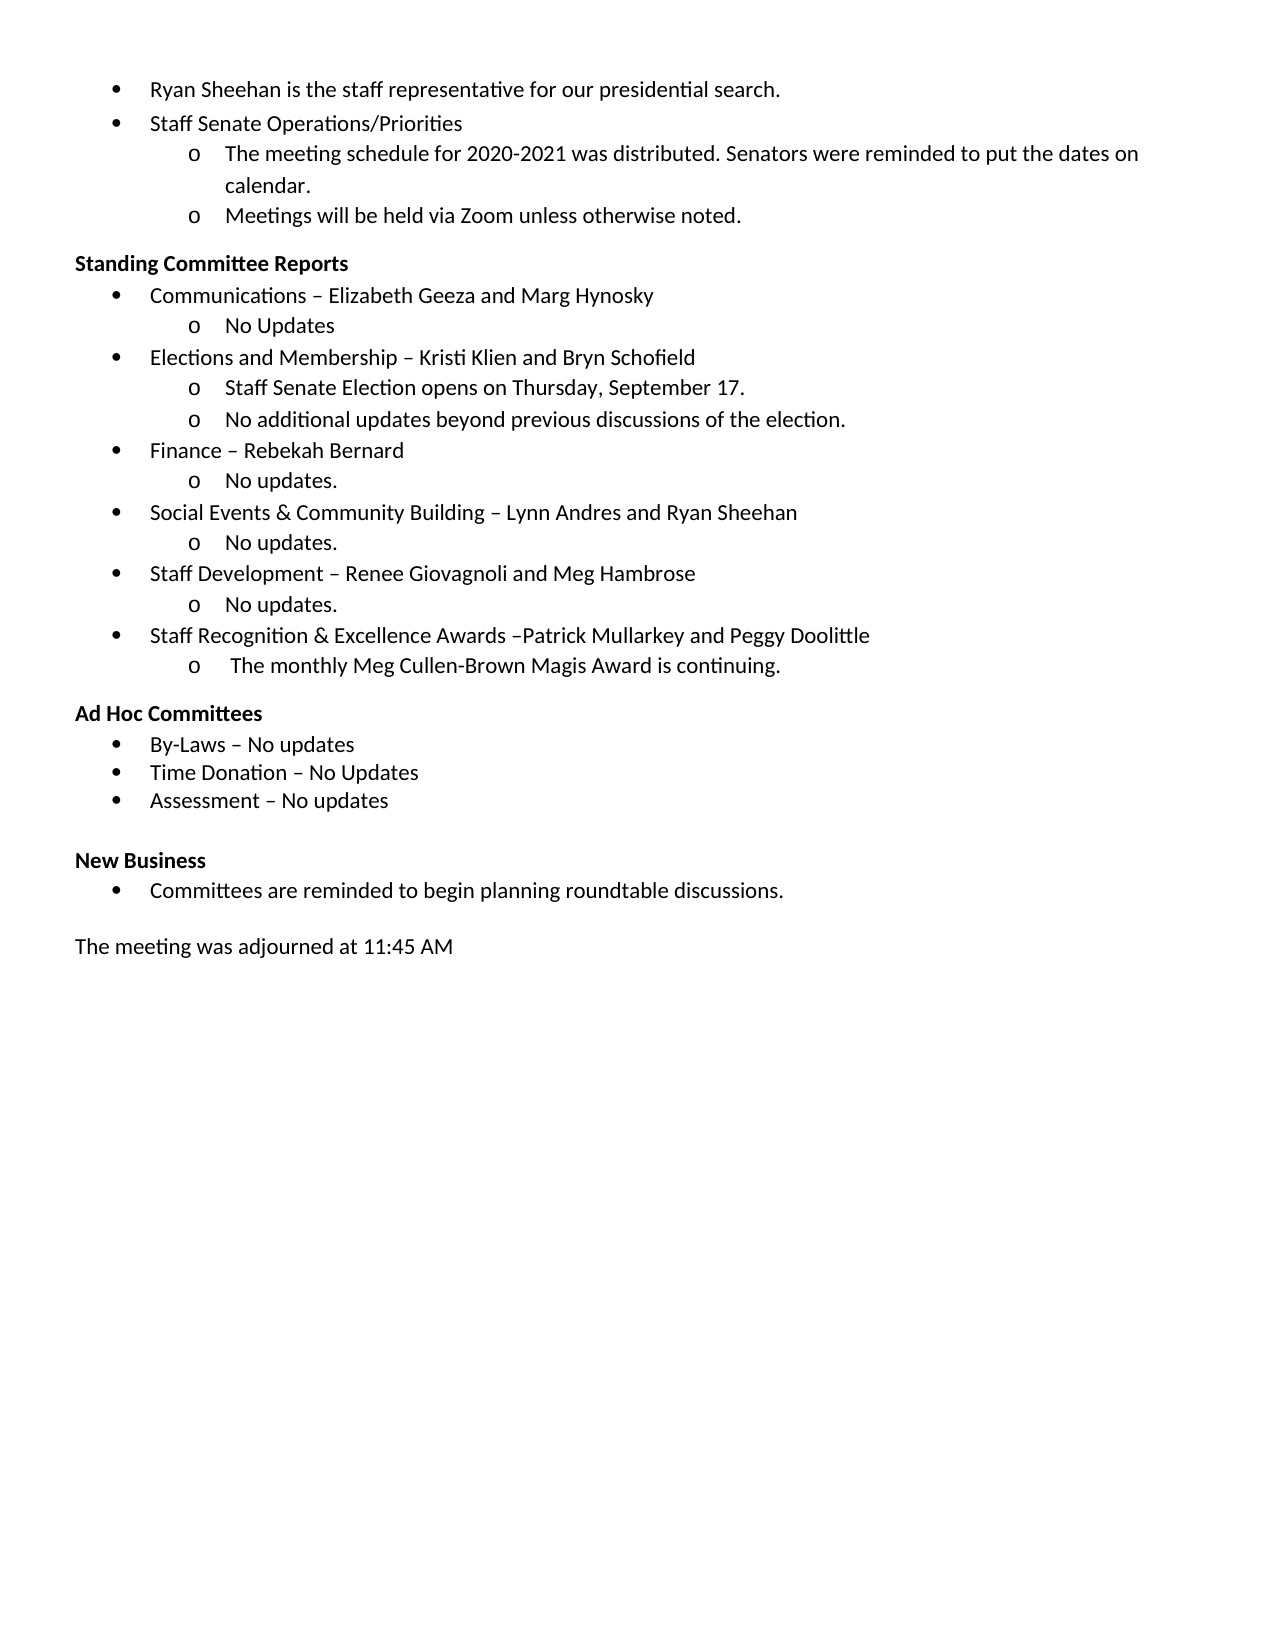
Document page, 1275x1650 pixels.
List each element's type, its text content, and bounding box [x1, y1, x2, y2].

list No additional updates beyond previous discussions of the election. [187, 405, 1200, 434]
subtitle Staff Senate Operations/Priorities [112, 109, 1200, 137]
list Staff Senate Election opens on Thursday, September 17. [187, 373, 1200, 402]
text Standing Committee Reports [75, 249, 1200, 277]
list Time Donation – No Updates [112, 758, 1200, 786]
list The monthly Meg Cullen-Brown Magis Award is continuing. [187, 651, 1200, 681]
list By-Laws – No updates [112, 730, 1200, 758]
list Social Events & Community Building – Lynn Andres and Ryan Sheehan [112, 498, 1200, 526]
list No Updates [187, 312, 1200, 341]
subtitle Ryan Sheehan is the staff representative for our presidential search. [112, 75, 1200, 103]
list Elections and Membership – Kristi Klien and Bryn Schofield [112, 343, 1200, 371]
list Assessment – No updates [112, 786, 1200, 814]
list The meeting schedule for 2020-2021 was distributed. Senators were reminded to put the dates on calendar. [187, 139, 1200, 199]
subtitle New Business [75, 846, 1200, 874]
list Staff Recognition & Excellence Awards –Patrick Mullarkey and Peggy Doolittle [112, 621, 1200, 649]
subtitle Communications – Elizabeth Geeza and Marg Hynosky [112, 281, 1200, 309]
list Committees are reminded to begin planning roundtable discussions. [112, 876, 1200, 904]
list Finance – Rebekah Bernard [112, 436, 1200, 464]
list Staff Development – Renee Giovagnoli and Meg Hambrose [112, 559, 1200, 588]
list No updates. [187, 590, 1200, 619]
subtitle Ad Hoc Committees [75, 699, 1200, 728]
list Meetings will be held via Zoom unless otherwise noted. [187, 201, 1200, 230]
list No updates. [187, 466, 1200, 496]
text The meeting was adjourned at 11:45 AM [75, 932, 1200, 960]
list No updates. [187, 528, 1200, 557]
